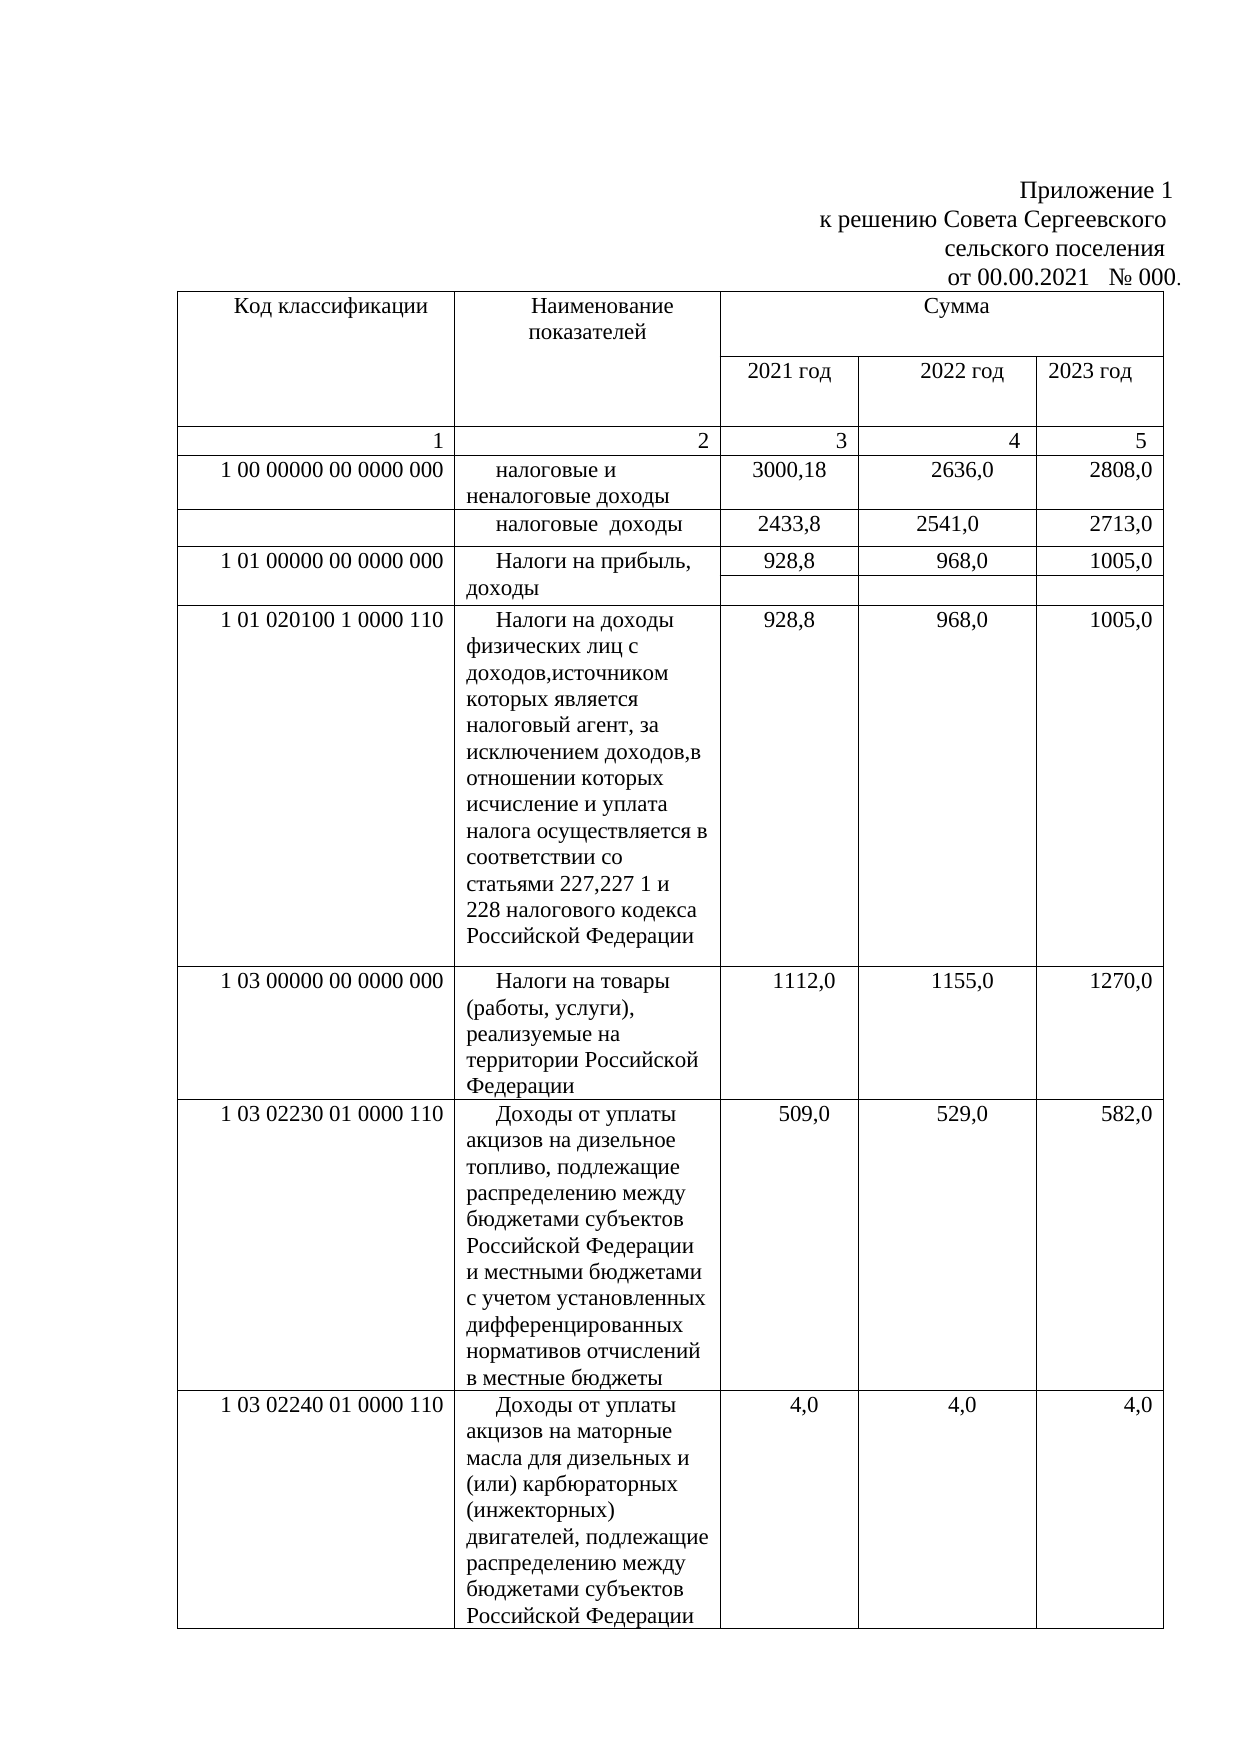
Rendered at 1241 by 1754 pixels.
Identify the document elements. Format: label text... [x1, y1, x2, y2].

table_cell 1005,0 [1037, 606, 1163, 966]
table_cell [859, 576, 1036, 605]
table_cell 1 00 00000 00 0000 000 [178, 456, 454, 509]
table_cell 4,0 [859, 1391, 1036, 1628]
table_cell 1 [178, 427, 454, 455]
table_cell 2636,0 [859, 456, 1036, 509]
table_header Код классификации [178, 292, 454, 426]
table_cell 3 [721, 427, 858, 455]
table_cell 1 03 02230 01 0000 110 [178, 1100, 454, 1390]
table_cell 509,0 [721, 1100, 858, 1390]
table_cell 968,0 [859, 606, 1036, 966]
table_cell 1270,0 [1037, 967, 1163, 1099]
table_cell 582,0 [1037, 1100, 1163, 1390]
table_cell 1 01 020100 1 0000 110 [178, 606, 454, 966]
table_cell 3000,18 [721, 456, 858, 509]
table_cell налоговые и неналоговые доходы [455, 456, 720, 509]
table_cell 2433,8 [721, 510, 858, 546]
table_cell налоговые доходы [455, 510, 720, 546]
table_cell Доходы от уплаты акцизов на дизельное топливо, подлежащие распределению между бюджетами субъектов Российской Федерации и местными бюджетами с учетом установленных дифференцированных нормативов отчислений в местные бюджеты [455, 1100, 720, 1390]
text Приложение 1 [177, 176, 1181, 204]
table_cell 529,0 [859, 1100, 1036, 1390]
table_cell 2 [455, 427, 720, 455]
table_cell 5 [1037, 427, 1163, 455]
table_cell 4 [859, 427, 1036, 455]
table_cell 2808,0 [1037, 456, 1163, 509]
table_cell 2023 год [1037, 357, 1163, 426]
table_cell Налоги на товары (работы, услуги), реализуемые на территории Российской Федерации [455, 967, 720, 1099]
table_cell [1037, 576, 1163, 605]
table_cell 2021 год [721, 357, 858, 426]
table_cell 4,0 [1037, 1391, 1163, 1628]
text сельского поселения [177, 233, 1181, 262]
table_cell [178, 510, 454, 546]
table_cell 4,0 [721, 1391, 858, 1628]
table_cell 928,8 [721, 606, 858, 966]
table_cell 968,0 [859, 547, 1036, 575]
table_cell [455, 1391, 720, 1628]
table_header Сумма [721, 292, 1163, 356]
table_cell 2022 год [859, 357, 1036, 426]
table_cell 2713,0 [1037, 510, 1163, 546]
table_cell 928,8 [721, 547, 858, 575]
table_header Наименование показателей [455, 292, 720, 426]
table_cell 1112,0 [721, 967, 858, 1099]
text к решению Совета Сергеевского [177, 204, 1181, 233]
table_cell [721, 576, 858, 605]
table_cell 1 03 00000 00 0000 000 [178, 967, 454, 1099]
table_cell 1155,0 [859, 967, 1036, 1099]
table_cell 1005,0 [1037, 547, 1163, 575]
text от 00.00.2021 № 000. [177, 262, 1181, 291]
table_cell Налоги на прибыль, доходы [455, 547, 720, 605]
table_cell 2541,0 [859, 510, 1036, 546]
table_cell 1 01 00000 00 0000 000 [178, 547, 454, 605]
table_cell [178, 1391, 454, 1628]
table_cell Налоги на доходы физических лиц с доходов,источником которых является налоговый агент, за исключением доходов,в отношении которых исчисление и уплата налога осуществляется в соответствии со статьями 227,227 1 и 228 налогового кодекса Российской Федерации [455, 606, 720, 966]
